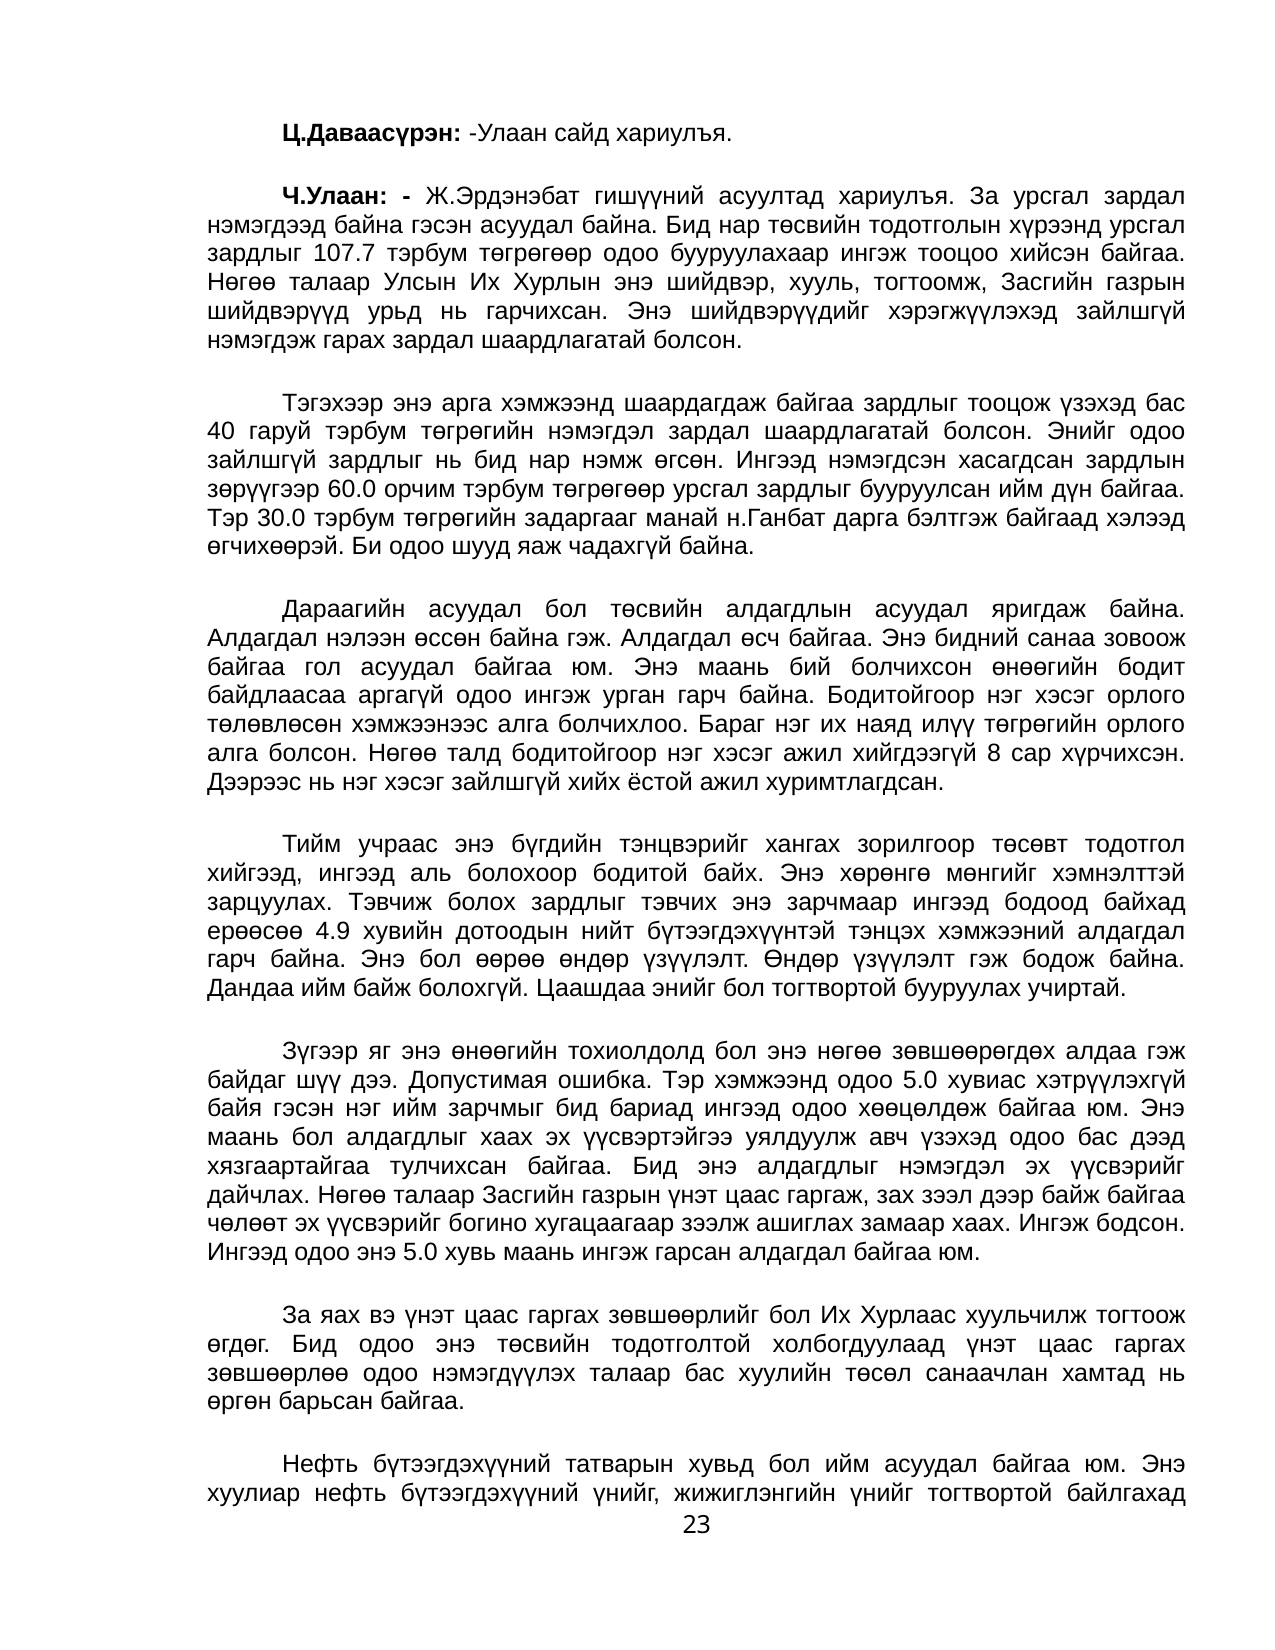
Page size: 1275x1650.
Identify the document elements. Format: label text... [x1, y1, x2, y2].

text За яах вэ үнэт цаас гаргах зөвшөөрлийг бол Их Хурлаас хуульчилж тогтоож өгдөг. Бид одоо энэ төсвийн тодотголтой холбогдуулаад үнэт цаас гаргах зөвшөөрлөө одоо нэмэгдүүлэх талаар бас хуулийн төсөл санаачлан хамтад нь өргөн барьсан байгаа. [207, 1300, 1186, 1415]
text Зүгээр яг энэ өнөөгийн тохиолдолд бол энэ нөгөө зөвшөөрөгдөх алдаа гэж байдаг шүү дээ. Допустимая ошибка. Тэр хэмжээнд одоо 5.0 хувиас хэтрүүлэхгүй байя гэсэн нэг ийм зарчмыг бид бариад ингээд одоо хөөцөлдөж байгаа юм. Энэ маань бол алдагдлыг хаах эх үүсвэртэйгээ уялдуулж авч үзэхэд одоо бас дээд хязгаартайгаа тулчихсан байгаа. Бид энэ алдагдлыг нэмэгдэл эх үүсвэрийг дайчлах. Нөгөө талаар Засгийн газрын үнэт цаас гаргаж, зах зээл дээр байж байгаа чөлөөт эх үүсвэрийг богино хугацаагаар зээлж ашиглах замаар хаах. Ингэж бодсон. Ингээд одоо энэ 5.0 хувь маань ингэж гарсан алдагдал байгаа юм. [207, 1036, 1186, 1266]
text Дараагийн асуудал бол төсвийн алдагдлын асуудал яригдаж байна. Алдагдал нэлээн өссөн байна гэж. Алдагдал өсч байгаа. Энэ бидний санаа зовоож байгаа гол асуудал байгаа юм. Энэ маань бий болчихсон өнөөгийн бодит байдлаасаа аргагүй одоо ингэж урган гарч байна. Бодитойгоор нэг хэсэг орлого төлөвлөсөн хэмжээнээс алга болчихлоо. Бараг нэг их наяд илүү төгрөгийн орлого алга болсон. Нөгөө талд бодитойгоор нэг хэсэг ажил хийгдээгүй 8 сар хүрчихсэн. Дээрээс нь нэг хэсэг зайлшгүй хийх ёстой ажил хуримтлагдсан. [207, 594, 1186, 795]
text Тэгэхээр энэ арга хэмжээнд шаардагдаж байгаа зардлыг тооцож үзэхэд бас 40 гаруй тэрбум төгрөгийн нэмэгдэл зардал шаардлагатай болсон. Энийг одоо зайлшгүй зардлыг нь бид нар нэмж өгсөн. Ингээд нэмэгдсэн хасагдсан зардлын зөрүүгээр 60.0 орчим тэрбум төгрөгөөр урсгал зардлыг бууруулсан ийм дүн байгаа. Тэр 30.0 тэрбум төгрөгийн задаргааг манай н.Ганбат дарга бэлтгэж байгаад хэлээд өгчихөөрэй. Би одоо шууд яаж чадахгүй байна. [207, 387, 1186, 560]
text Ч.Улаан: - Ж.Эрдэнэбат гишүүний асуултад хариулъя. За урсгал зардал нэмэгдээд байна гэсэн асуудал байна. Бид нар төсвийн тодотголын хүрээнд урсгал зардлыг 107.7 тэрбум төгрөгөөр одоо бууруулахаар ингэж тооцоо хийсэн байгаа. Нөгөө талаар Улсын Их Хурлын энэ шийдвэр, хууль, тогтоомж, Засгийн газрын шийдвэрүүд урьд нь гарчихсан. Энэ шийдвэрүүдийг хэрэгжүүлэхэд зайлшгүй нэмэгдэж гарах зардал шаардлагатай болсон. [207, 181, 1186, 353]
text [207, 1449, 1186, 1507]
text Ц.Даваасүрэн: -Улаан сайд хариулъя. [207, 118, 1186, 147]
text Тийм учраас энэ бүгдийн тэнцвэрийг хангах зорилгоор төсөвт тодотгол хийгээд, ингээд аль болохоор бодитой байх. Энэ хөрөнгө мөнгийг хэмнэлттэй зарцуулах. Тэвчиж болох зардлыг тэвчих энэ зарчмаар ингээд бодоод байхад ерөөсөө 4.9 хувийн дотоодын нийт бүтээгдэхүүнтэй тэнцэх хэмжээний алдагдал гарч байна. Энэ бол өөрөө өндөр үзүүлэлт. Өндөр үзүүлэлт гэж бодож байна. Дандаа ийм байж болохгүй. Цаашдаа энийг бол тогтвортой бууруулах учиртай. [207, 829, 1186, 1002]
